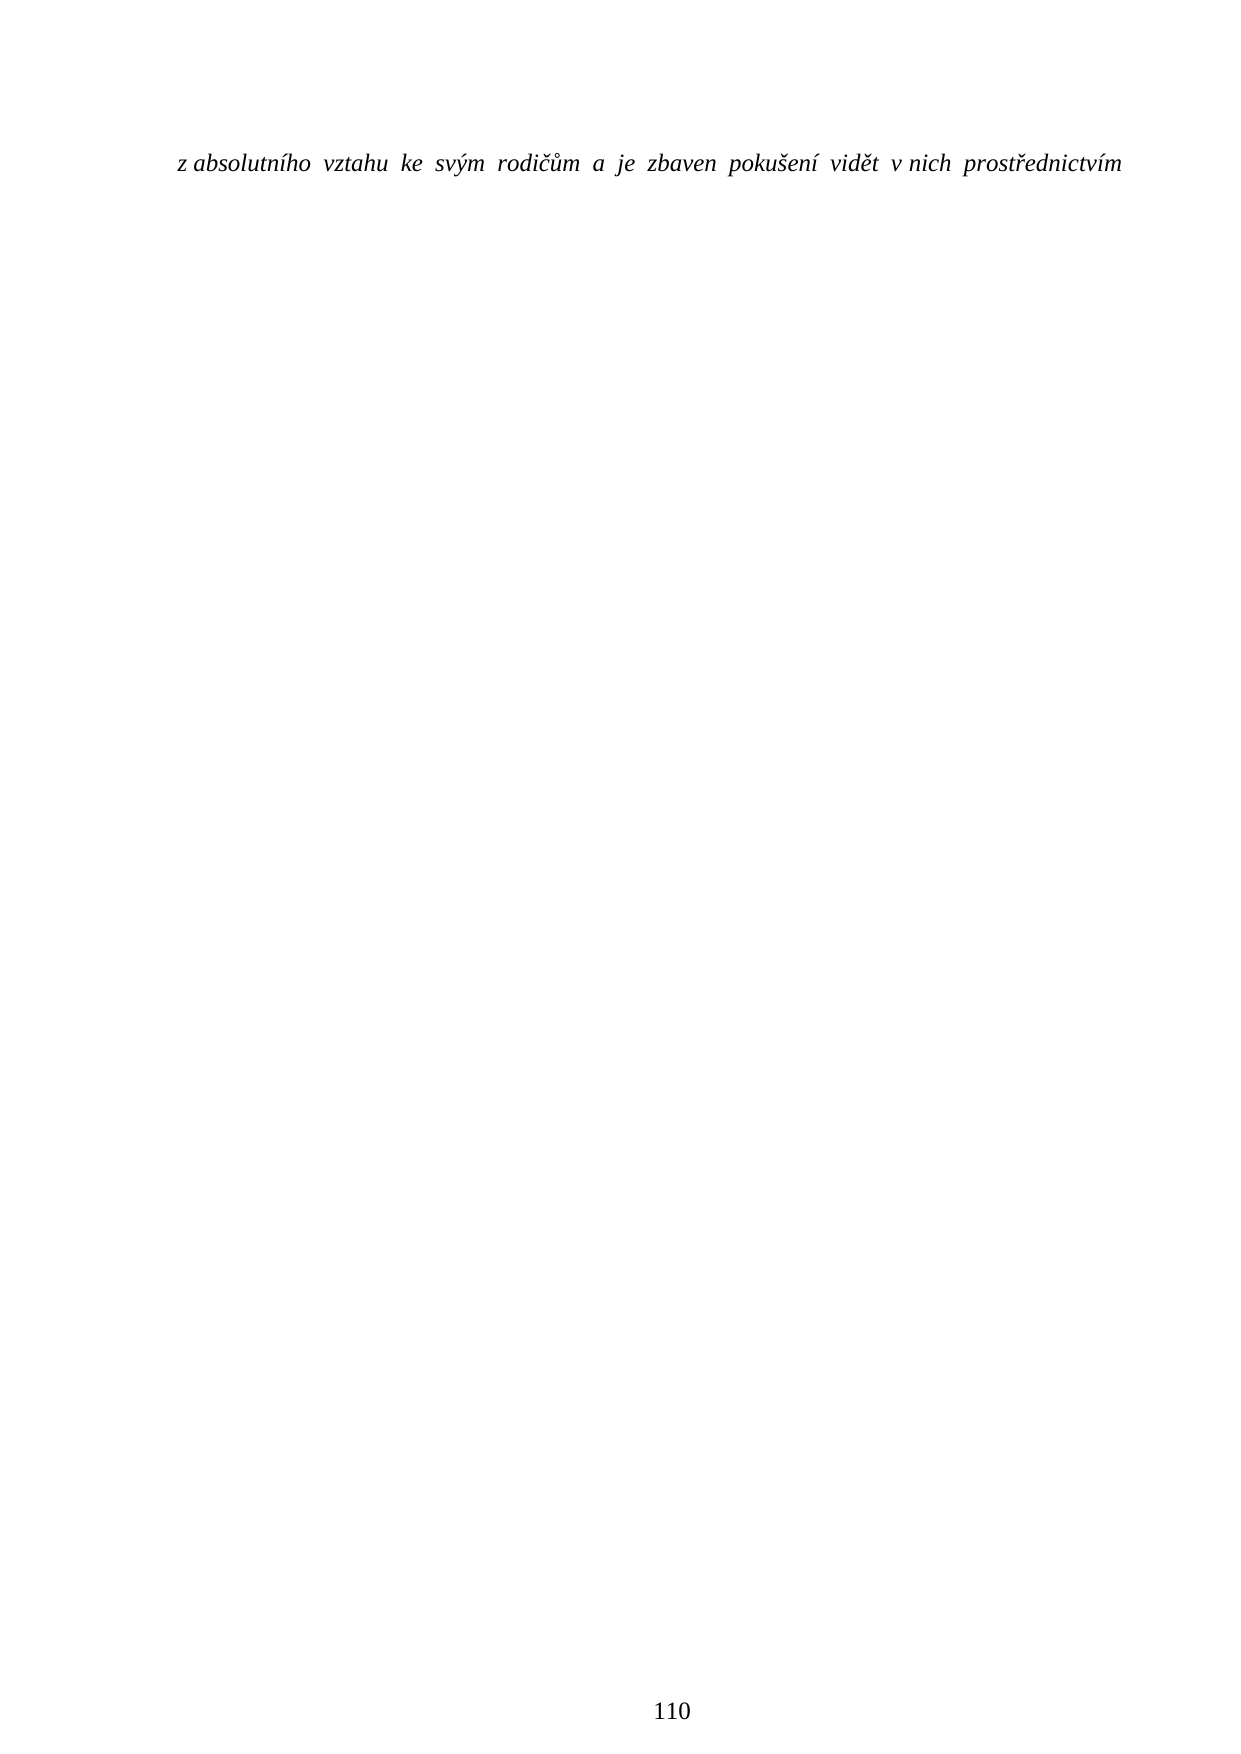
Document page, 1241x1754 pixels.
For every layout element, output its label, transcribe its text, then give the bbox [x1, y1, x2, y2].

text Stejně důležité jsou také náboženské rituály, jejichž cílem je určitá očista. Jako příklad Jung uvádí křest dítěte. Ten symbolizuje odpoutání se od biologických rodičů prostřednictvím kmotrů, které představují ono duchovno. Tento proces popisuje následovně: „… je vyvázán z absolutního vztahu ke svým rodičům a je zbaven pokušení vidět v nich prostřednictvím projekce archetypových obrazů všemohoucí pár.“. [177, 148, 1122, 176]
